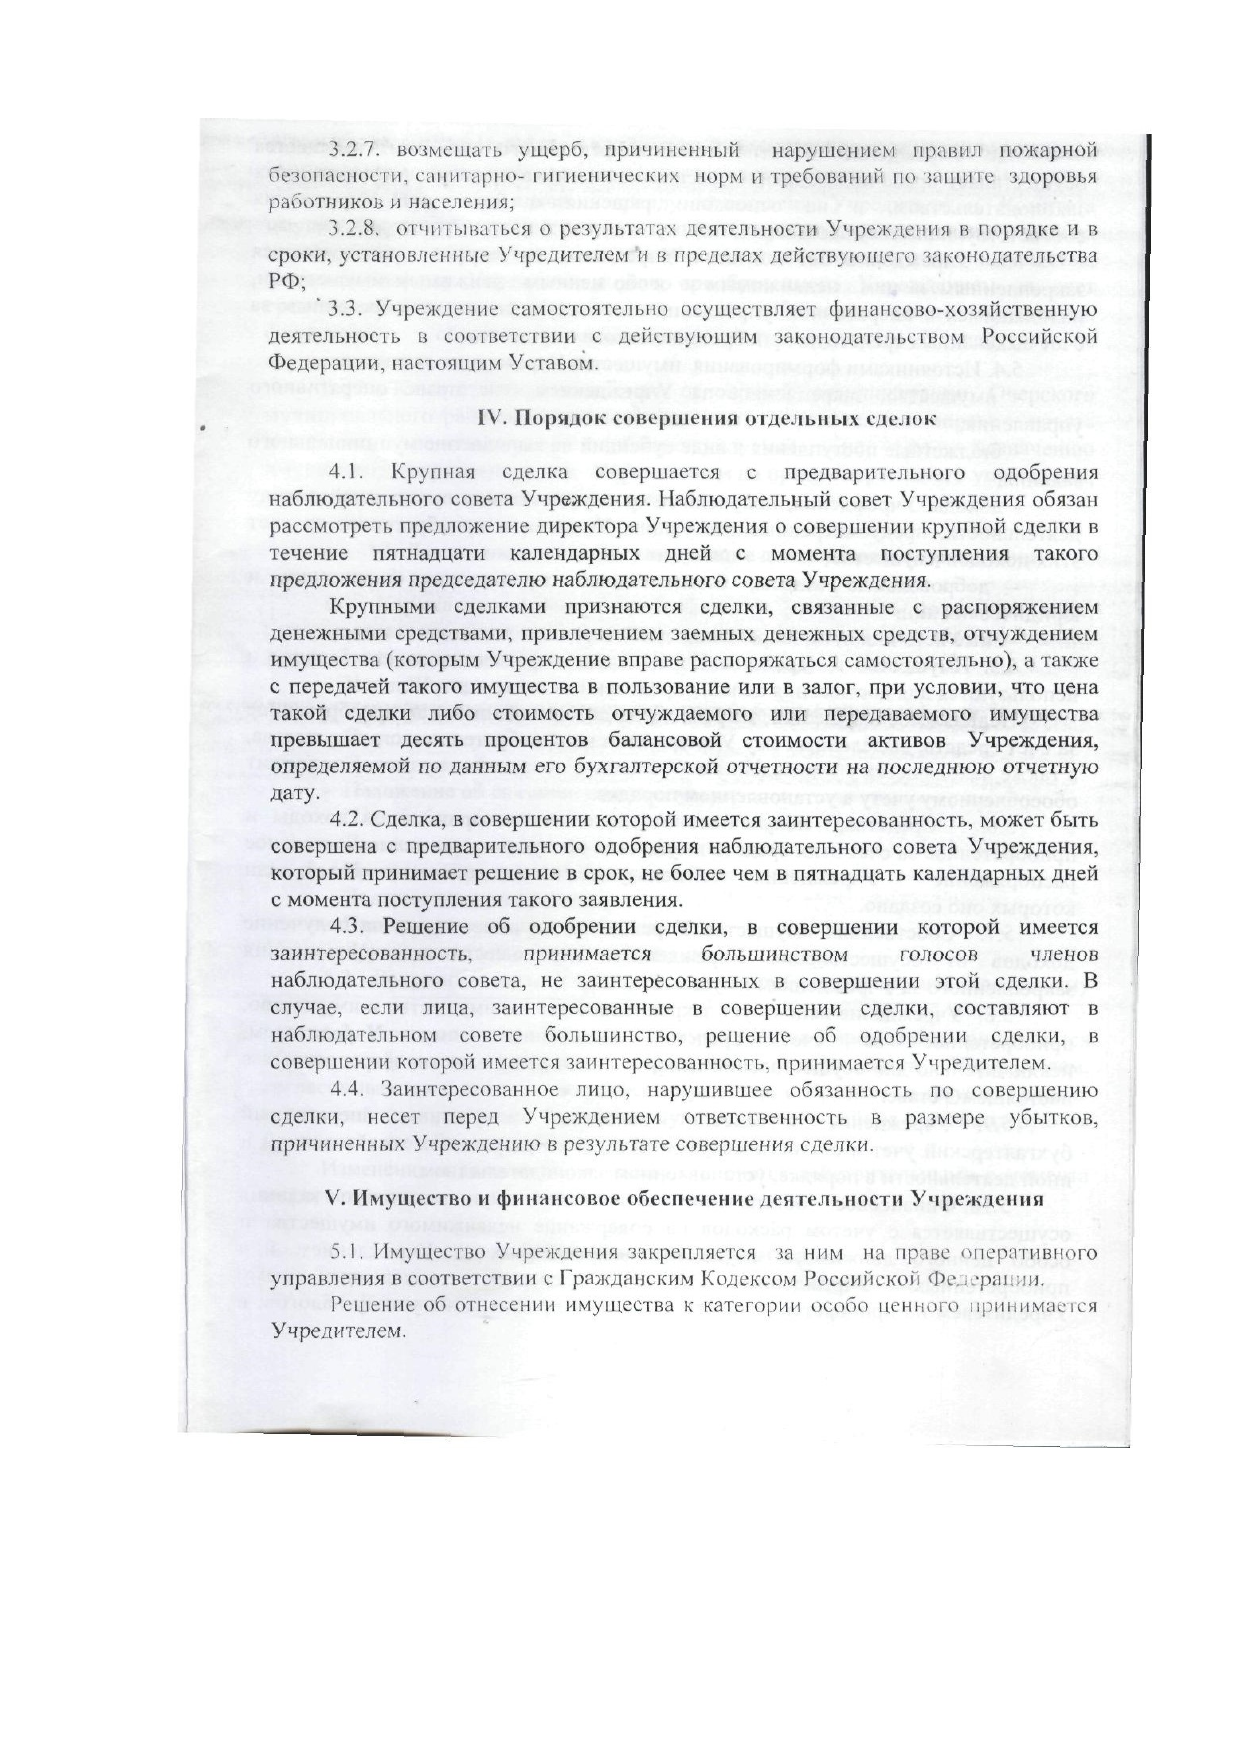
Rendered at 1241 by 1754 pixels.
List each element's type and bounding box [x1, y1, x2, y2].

picture [177, 118, 1152, 1448]
